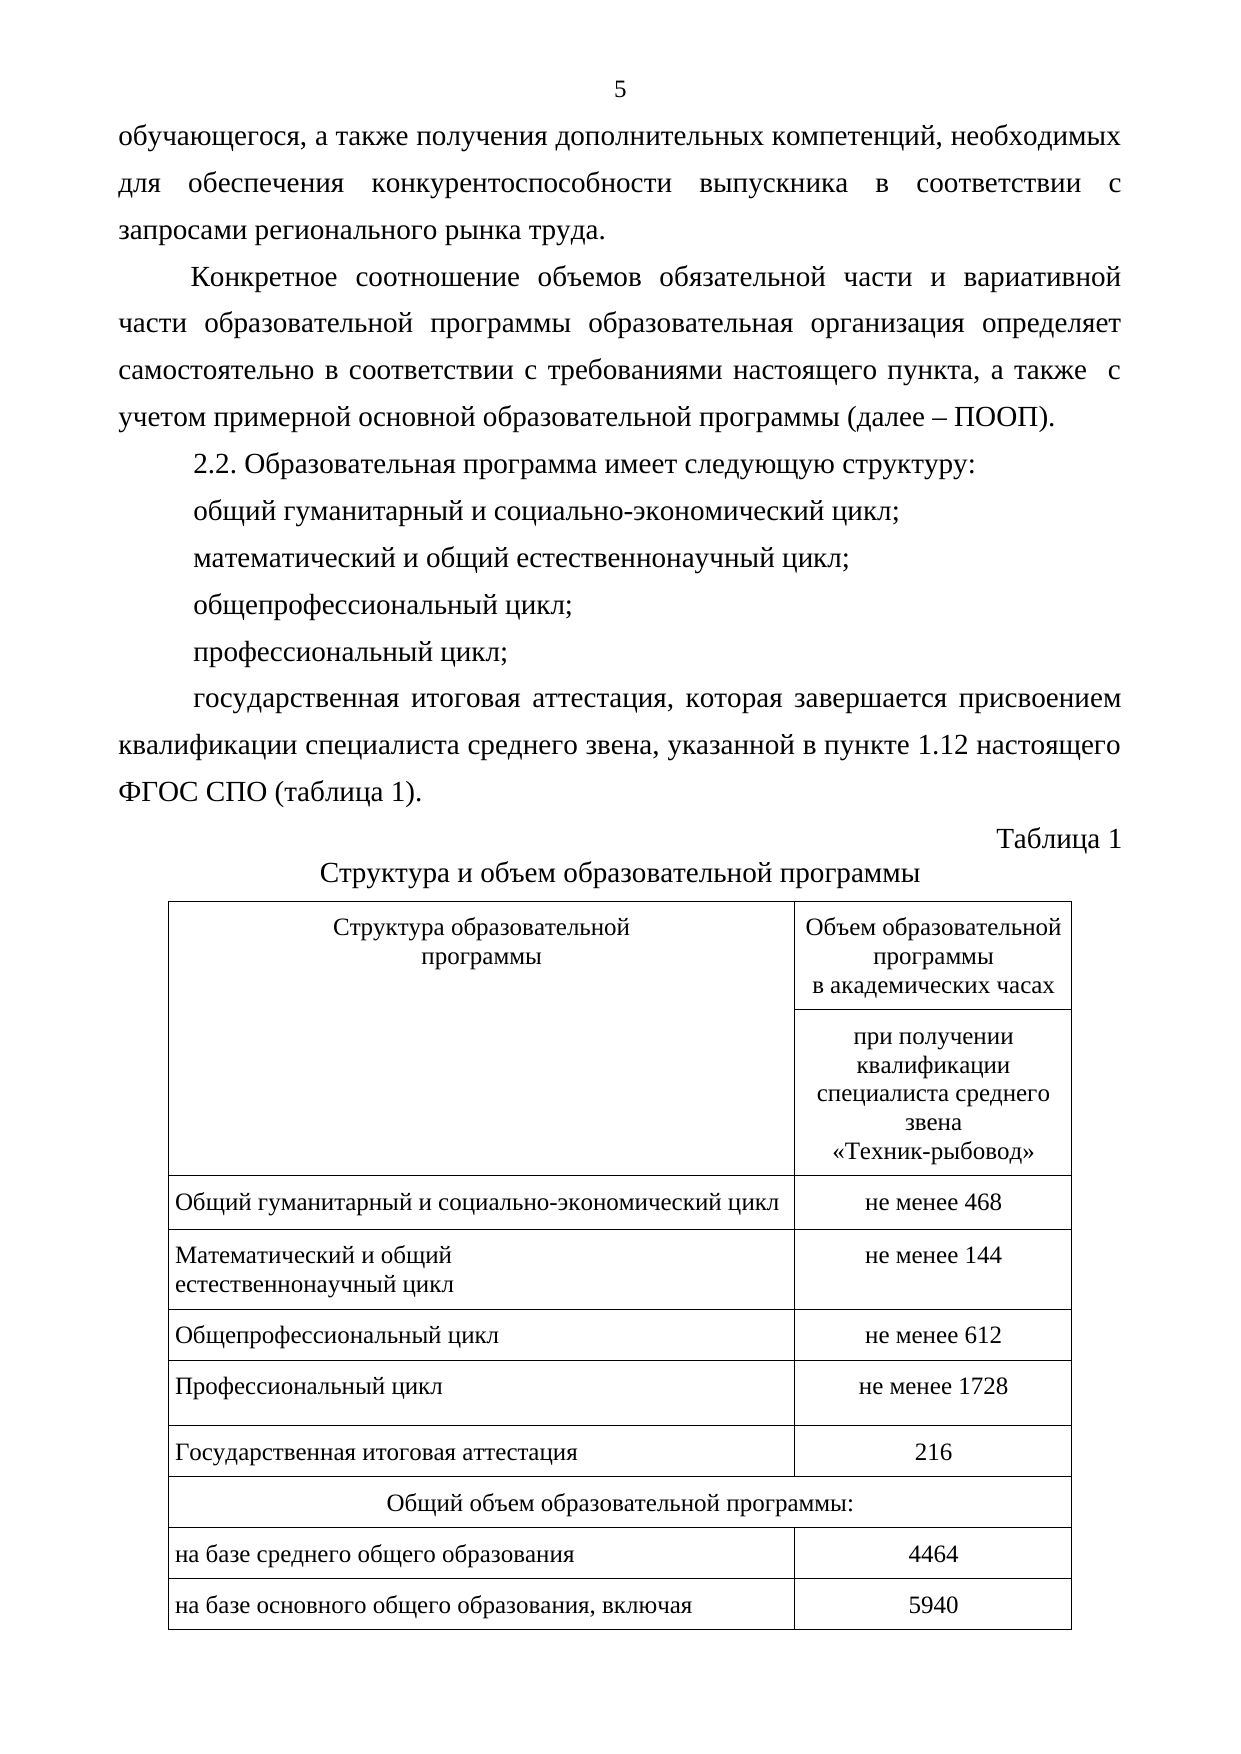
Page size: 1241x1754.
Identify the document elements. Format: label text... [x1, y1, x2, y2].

table_cell Общепрофессиональный цикл [169, 1310, 794, 1360]
text Таблица 1 [118, 821, 1122, 855]
text 2.2. Образовательная программа имеет следующую структуру: [118, 446, 1122, 480]
table_cell 4464 [795, 1528, 1071, 1578]
text общепрофессиональный цикл; [118, 587, 1122, 620]
text математический и общий естественнонаучный цикл; [118, 540, 1122, 573]
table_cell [169, 1579, 794, 1629]
table_cell 216 [795, 1426, 1071, 1476]
table_cell Общий гуманитарный и социально-экономический цикл [169, 1176, 794, 1229]
table_cell не менее 1728 [795, 1361, 1071, 1425]
table_cell 5940 [795, 1579, 1071, 1629]
text общий гуманитарный и социально-экономический цикл; [118, 493, 1122, 527]
table_cell не менее 612 [795, 1310, 1071, 1360]
table_cell на базе среднего общего образования [169, 1528, 794, 1578]
table_header Структура образовательной программы [169, 902, 794, 1175]
text Конкретное соотношение объемов обязательной части и вариативной части образовательной программы образовательная организация определяет самостоятельно в соответствии с требованиями настоящего пункта, а также с учетом примерной основной образовательной программы (далее – ПООП). [118, 259, 1122, 433]
table_cell не менее 144 [795, 1230, 1071, 1309]
text государственная итоговая аттестация, которая завершается присвоением квалификации специалиста среднего звена, указанной в пункте 1.12 настоящего ФГОС СПО (таблица 1). [118, 681, 1122, 808]
text профессиональный цикл; [118, 634, 1122, 667]
table_cell Профессиональный цикл [169, 1361, 794, 1425]
table_cell Математический и общий естественнонаучный цикл [169, 1230, 794, 1309]
table_cell Государственная итоговая аттестация [169, 1426, 794, 1476]
table_cell Общий объем образовательной программы: [169, 1477, 1071, 1527]
table_cell при получении квалификации специалиста среднего звена «Техник-рыбовод» [795, 1010, 1071, 1175]
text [118, 118, 1122, 245]
table_cell не менее 468 [795, 1176, 1071, 1229]
table_header Объем образовательной программы в академических часах [795, 902, 1071, 1009]
text Структура и объем образовательной программы [118, 855, 1122, 888]
